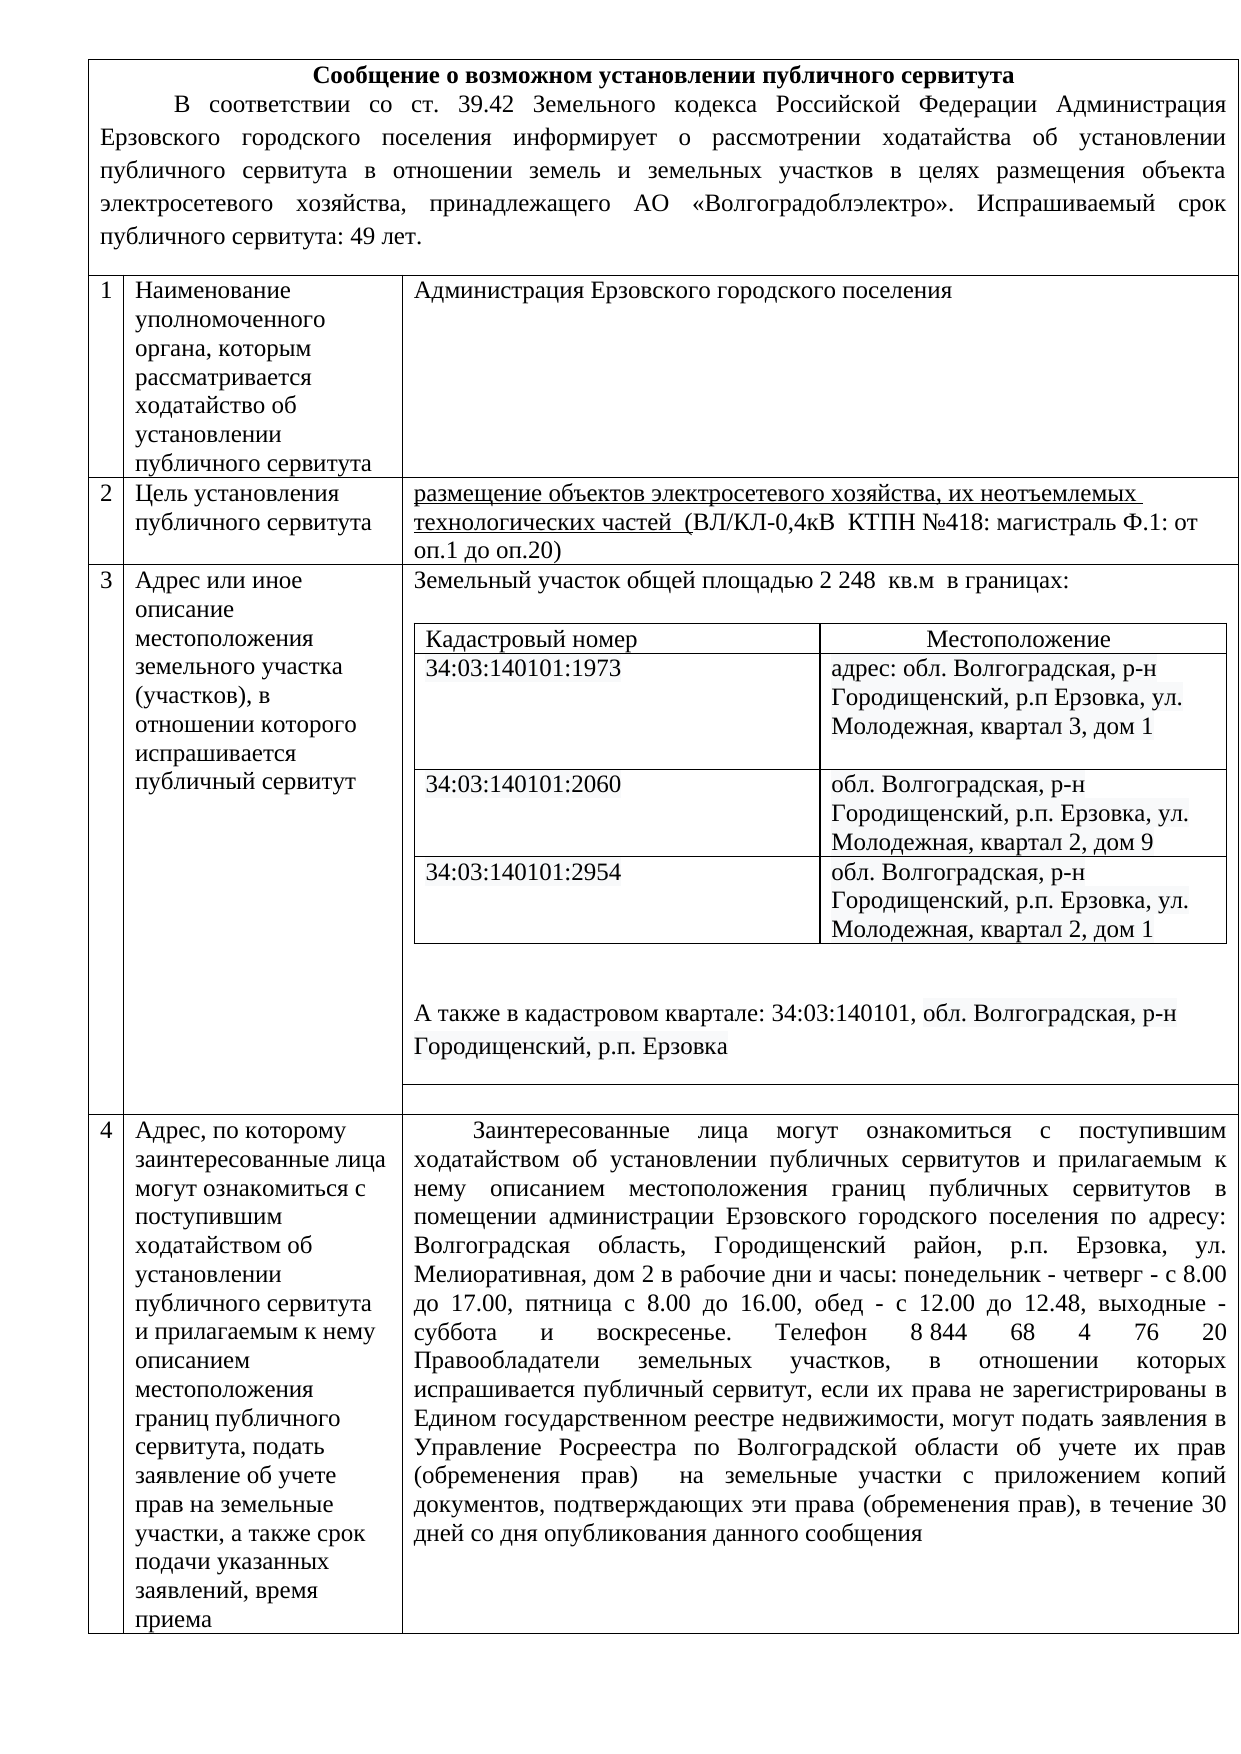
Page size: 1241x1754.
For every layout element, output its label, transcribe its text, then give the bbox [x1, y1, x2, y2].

table_cell 3 [89, 565, 123, 1114]
table_cell Земельный участок общей площадью 2 248 кв.м в границах: А также в кадастровом квартале: 34:03:140101, обл. Волгоградская, р-н Городищенский, р.п. Ерзовка [403, 565, 1238, 1084]
table_cell 2 [89, 478, 123, 564]
table_cell 1 [89, 276, 123, 477]
table_cell [403, 1085, 1238, 1114]
table_cell Цель установления публичного сервитута [124, 478, 402, 564]
table_header Сообщение о возможном установлении публичного сервитута В соответствии со ст. 39.42 Земельного кодекса Российской Федерации Администрация Ерзовского городского поселения информирует о рассмотрении ходатайства об установлении публичного сервитута в отношении земель и земельных участков в целях размещения объекта электросетевого хозяйства, принадлежащего АО «Волгоградоблэлектро». Испрашиваемый срок публичного сервитута: 49 лет. [89, 60, 1238, 274]
table_cell Администрация Ерзовского городского поселения [403, 276, 1238, 477]
table_cell Адрес или иное описание местоположения земельного участка (участков), в отношении которого испрашивается публичный сервитут [124, 565, 402, 1114]
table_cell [124, 1115, 402, 1633]
table_cell размещение объектов электросетевого хозяйства, их неотъемлемых технологических частей (ВЛ/КЛ-0,4кВ КТПН №418: магистраль Ф.1: от оп.1 до оп.20) [403, 478, 1238, 564]
table_cell 4 [89, 1115, 123, 1633]
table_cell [403, 1115, 1238, 1633]
table_cell Наименование уполномоченного органа, которым рассматривается ходатайство об установлении публичного сервитута [124, 276, 402, 477]
